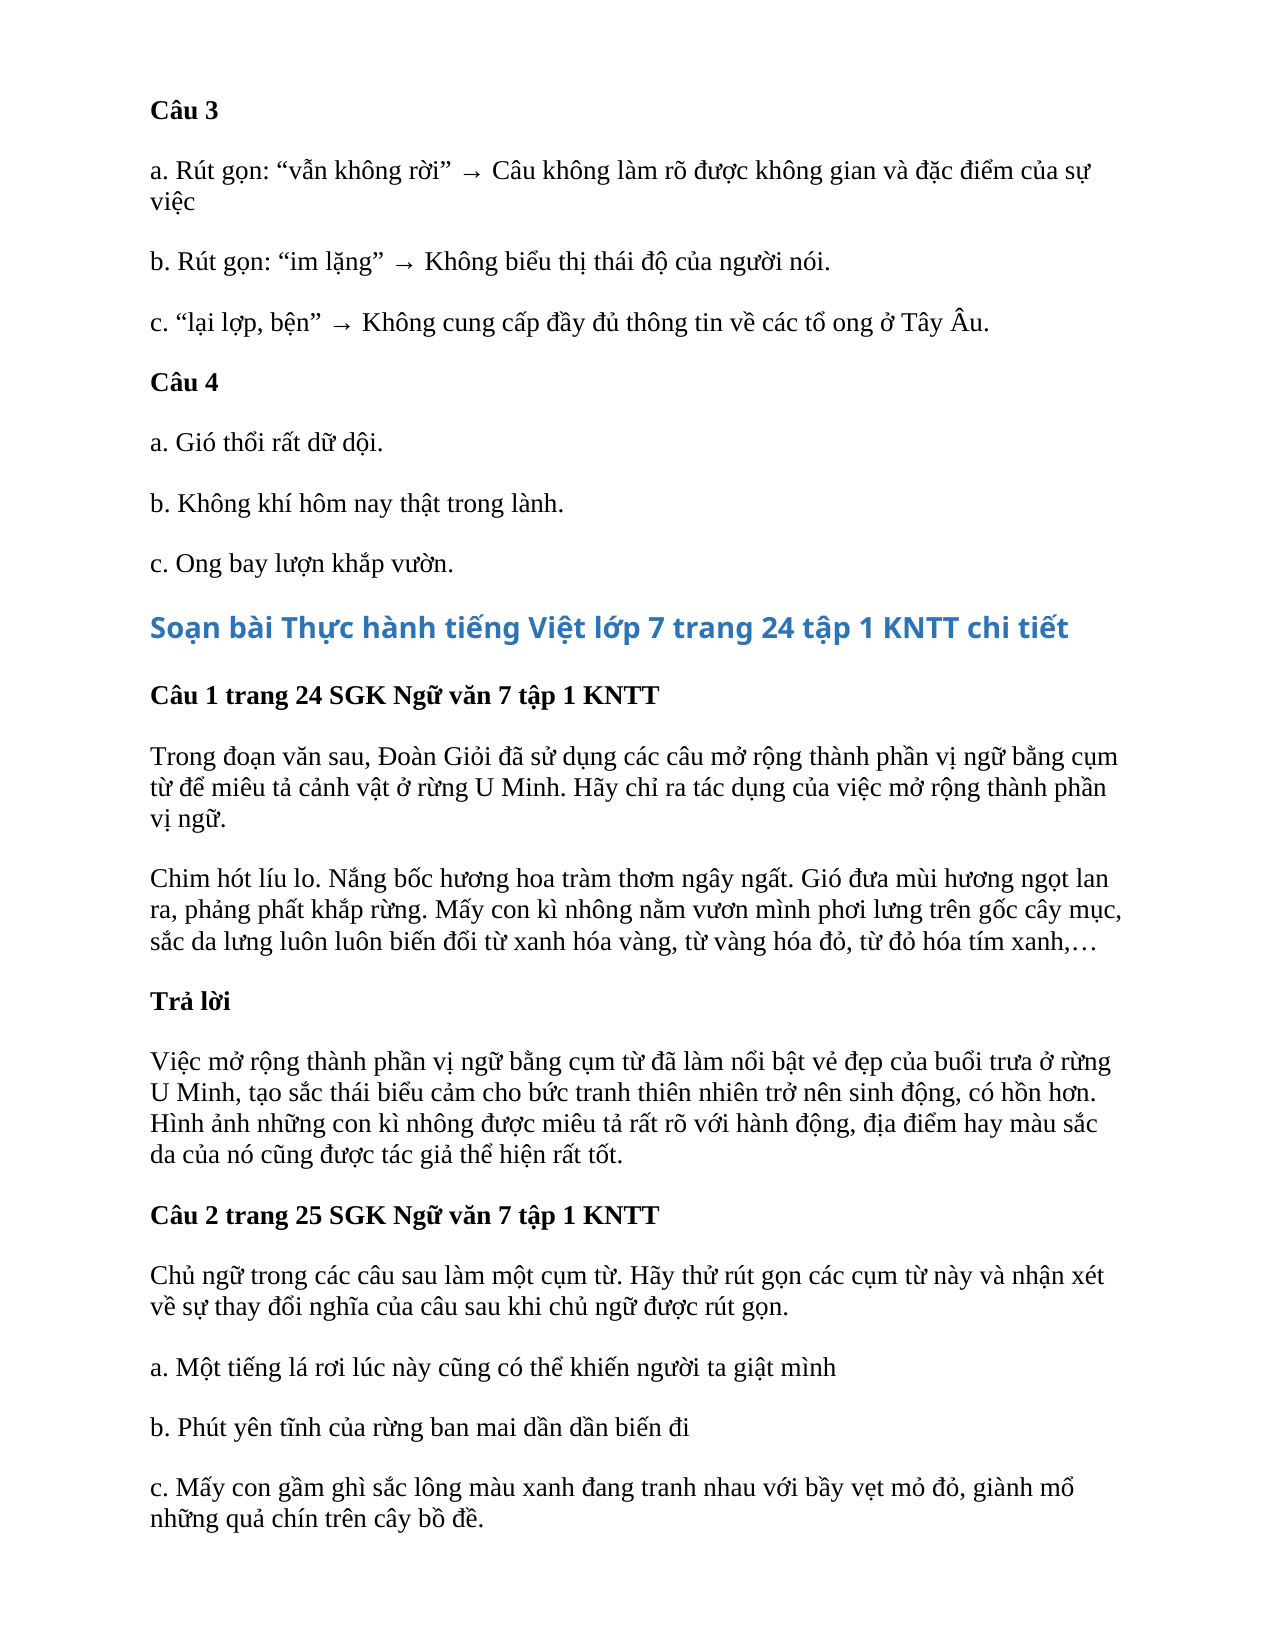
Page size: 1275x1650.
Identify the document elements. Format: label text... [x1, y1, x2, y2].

text Câu 3 [150, 94, 1125, 125]
text a. Rút gọn: “vẫn không rời” → Câu không làm rõ được không gian và đặc điểm của sự việc [150, 154, 1125, 216]
text c. “lại lợp, bện” → Không cung cấp đầy đủ thông tin về các tổ ong ở Tây Âu. [150, 306, 1125, 337]
text Chim hót líu lo. Nắng bốc hương hoa tràm thơm ngây ngất. Gió đưa mùi hương ngọt lan ra, phảng phất khắp rừng. Mấy con kì nhông nằm vươn mình phơi lưng trên gốc cây mục, sắc da lưng luôn luôn biến đổi từ xanh hóa vàng, từ vàng hóa đỏ, từ đỏ hóa tím xanh,… [150, 862, 1125, 956]
text b. Phút yên tĩnh của rừng ban mai dần dần biến đi [150, 1411, 1125, 1442]
text c. Ong bay lượn khắp vườn. [150, 547, 1125, 578]
text a. Một tiếng lá rơi lúc này cũng có thể khiến người ta giật mình [150, 1351, 1125, 1382]
text Việc mở rộng thành phần vị ngữ bằng cụm từ đã làm nổi bật vẻ đẹp của buổi trưa ở rừng U Minh, tạo sắc thái biểu cảm cho bức tranh thiên nhiên trở nên sinh động, có hồn hơn. Hình ảnh những con kì nhông được miêu tả rất rõ với hành động, địa điểm hay màu sắc da của nó cũng được tác giả thể hiện rất tốt. [150, 1045, 1125, 1170]
text Chủ ngữ trong các câu sau làm một cụm từ. Hãy thử rút gọn các cụm từ này và nhận xét về sự thay đổi nghĩa của câu sau khi chủ ngữ được rút gọn. [150, 1259, 1125, 1322]
subtitle Soạn bài Thực hành tiếng Việt lớp 7 trang 24 tập 1 KNTT chi tiết [150, 607, 1125, 647]
text c. Mấy con gầm ghì sắc lông màu xanh đang tranh nhau với bầy vẹt mỏ đỏ, giành mổ những quả chín trên cây bồ đề. [150, 1471, 1125, 1534]
text a. Gió thổi rất dữ dội. [150, 426, 1125, 458]
text Trả lời [150, 985, 1125, 1016]
text Trong đoạn văn sau, Đoàn Giỏi đã sử dụng các câu mở rộng thành phần vị ngữ bằng cụm từ để miêu tả cảnh vật ở rừng U Minh. Hãy chỉ ra tác dụng của việc mở rộng thành phần vị ngữ. [150, 740, 1125, 833]
text b. Không khí hôm nay thật trong lành. [150, 487, 1125, 518]
text b. Rút gọn: “im lặng” → Không biểu thị thái độ của người nói. [150, 246, 1125, 277]
text Câu 2 trang 25 SGK Ngữ văn 7 tập 1 KNTT [150, 1199, 1125, 1230]
text Câu 1 trang 24 SGK Ngữ văn 7 tập 1 KNTT [150, 679, 1125, 711]
text Câu 4 [150, 366, 1125, 397]
